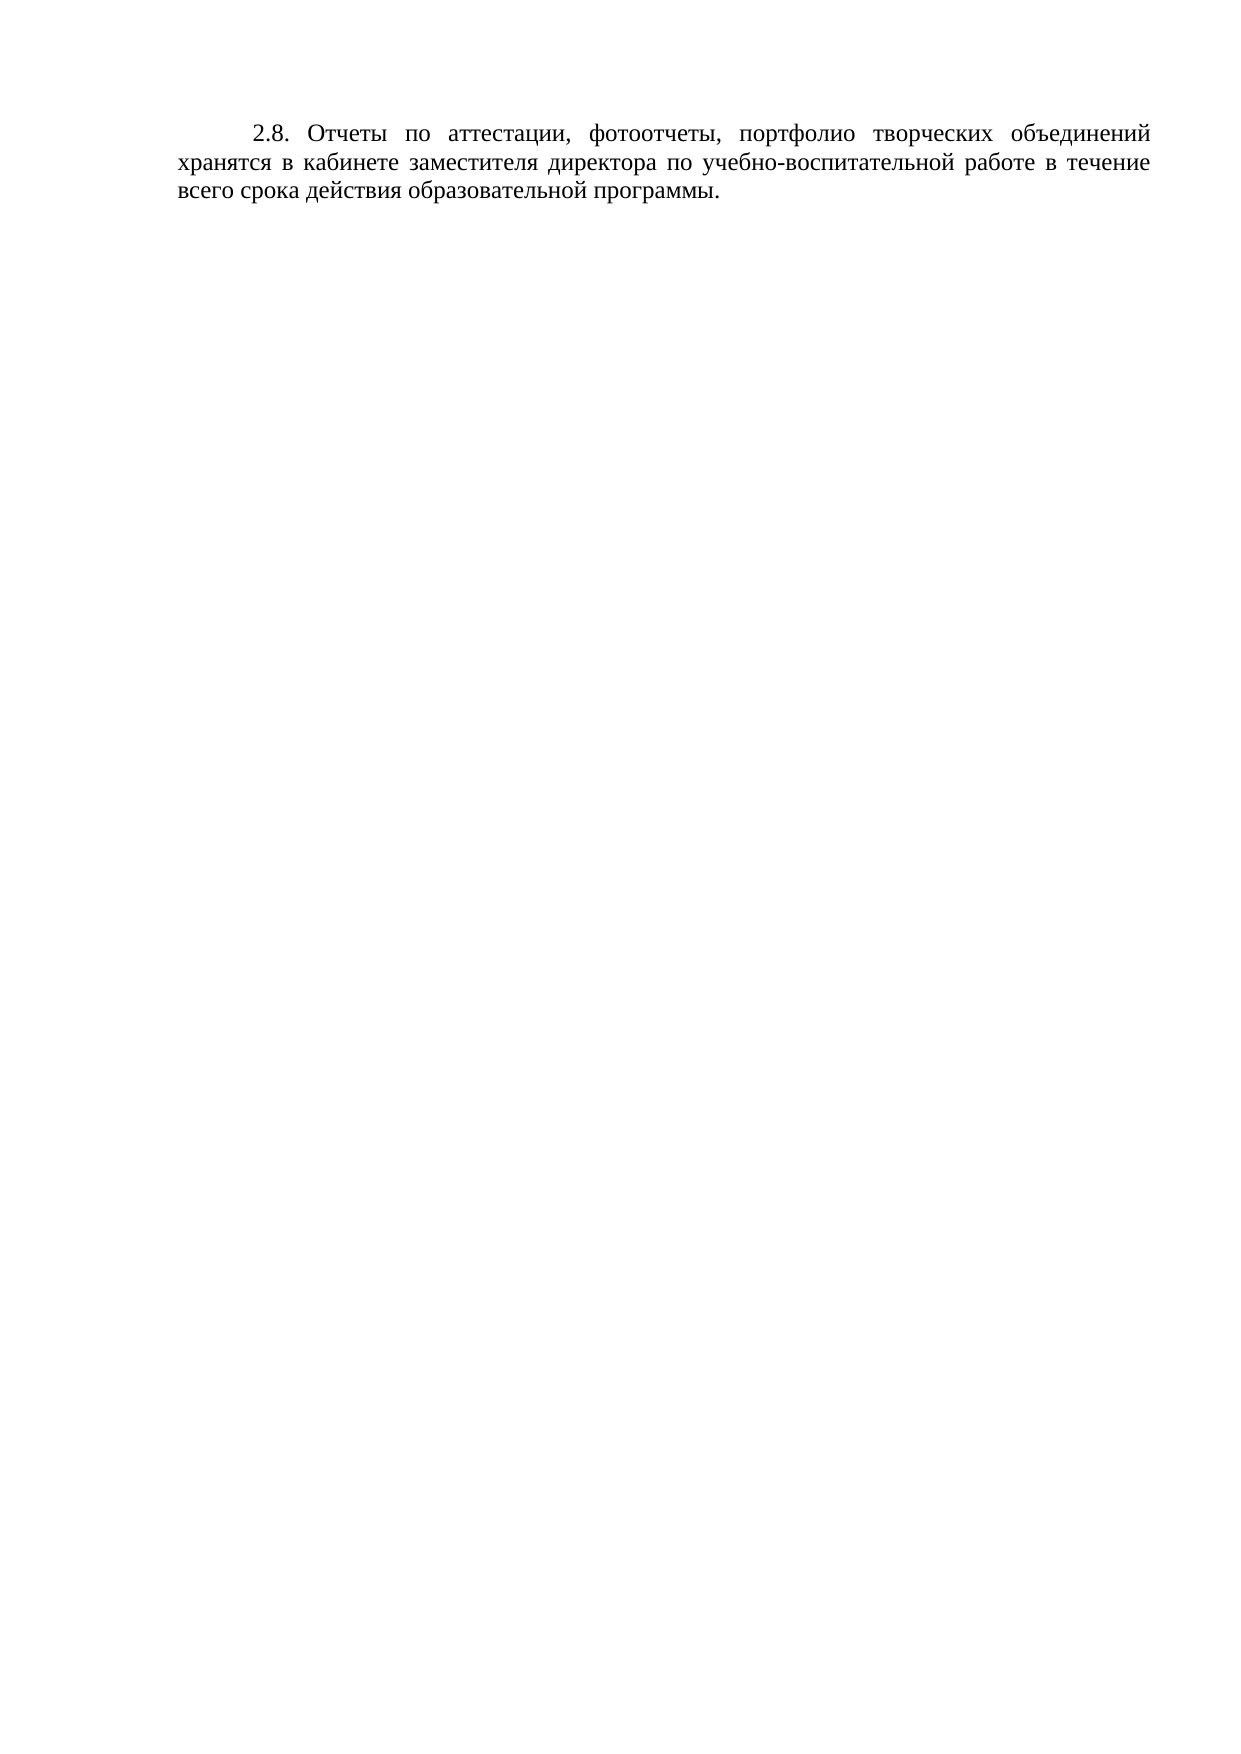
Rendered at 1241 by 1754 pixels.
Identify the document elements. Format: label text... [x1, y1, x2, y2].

text 2.8. Отчеты по аттестации, фотоотчеты, портфолио творческих объединений хранятся в кабинете заместителя директора по учебно-воспитательной работе в течение всего срока действия образовательной программы. [177, 118, 1152, 204]
